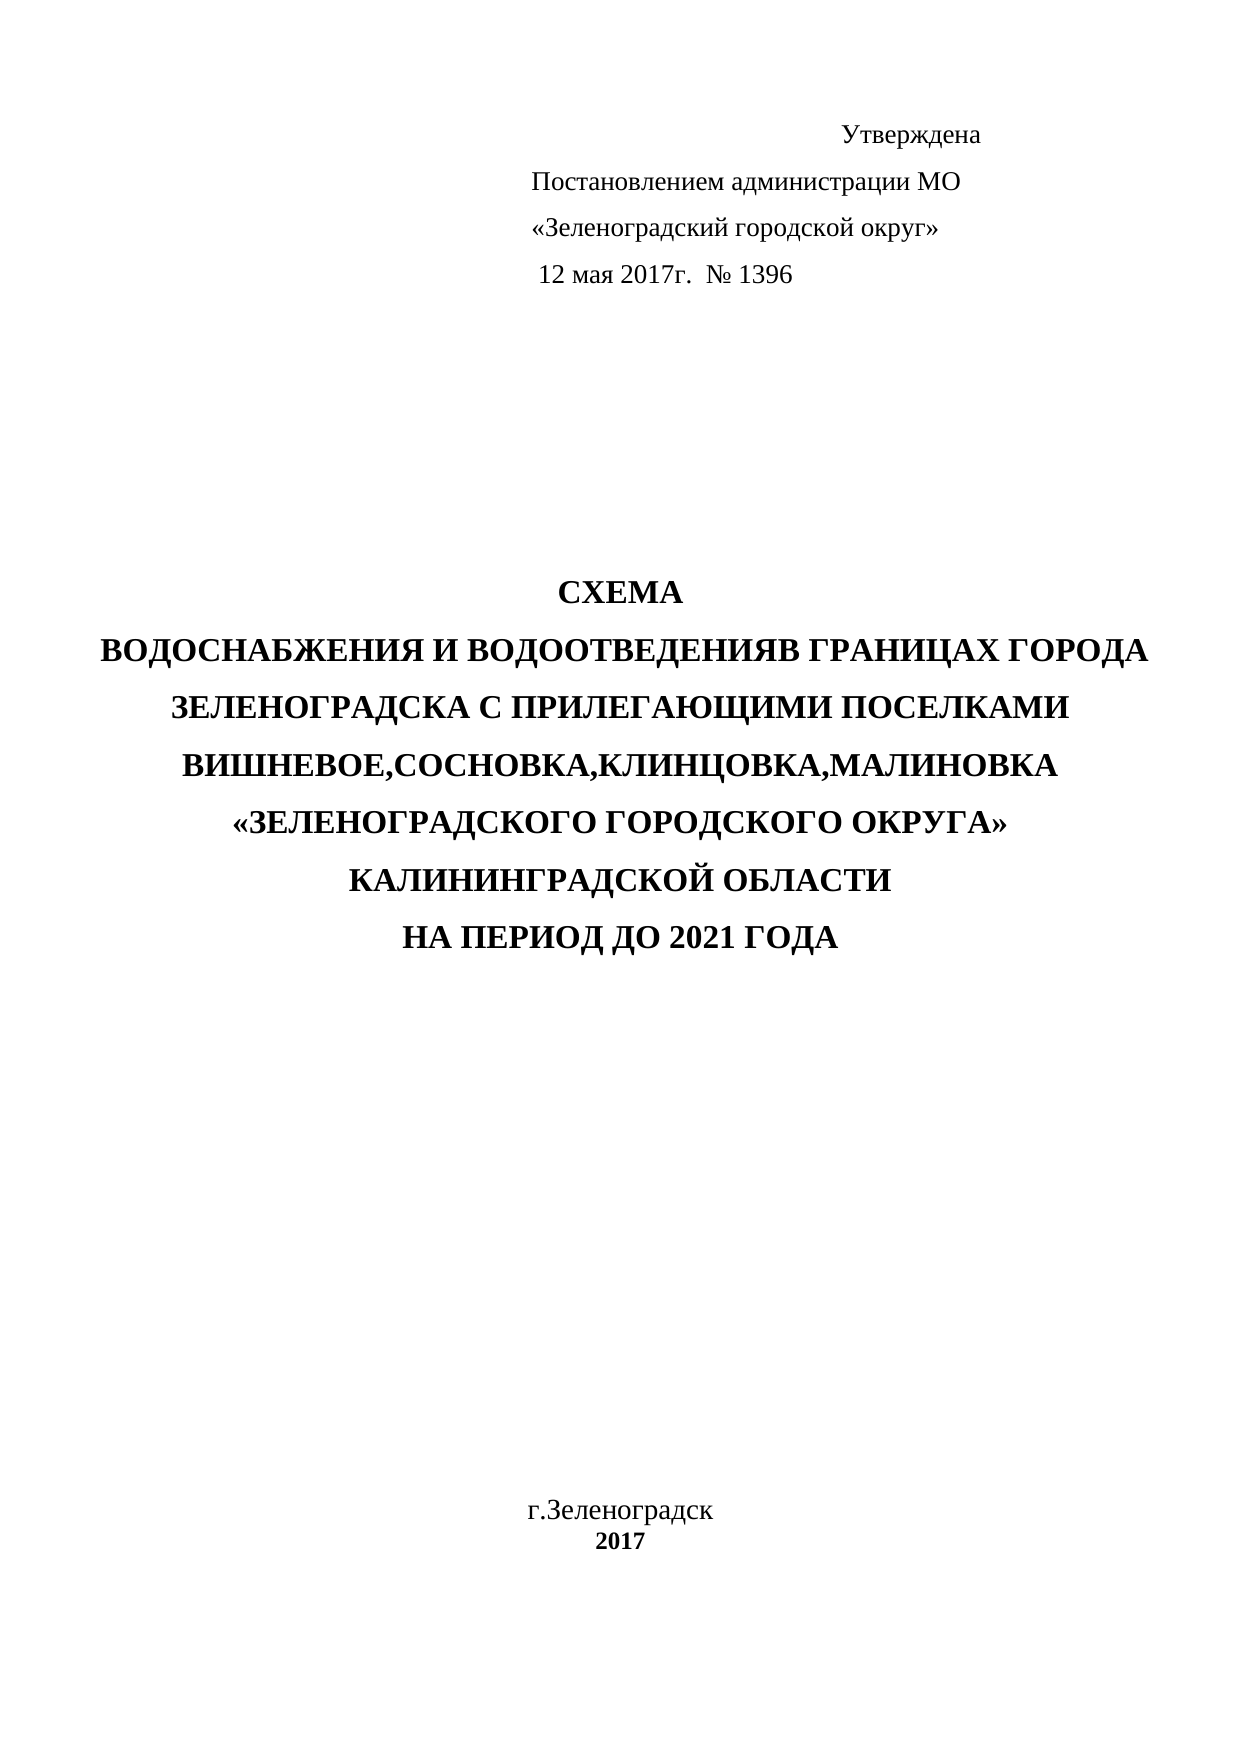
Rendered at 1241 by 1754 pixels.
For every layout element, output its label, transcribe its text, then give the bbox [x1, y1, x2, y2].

text ВОДОСНАБЖЕНИЯ И ВОДООТВЕДЕНИЯв границах города зеленоградска с прилегающими поселками [89, 630, 1152, 726]
text 2017 [89, 1526, 1152, 1555]
text Калининградской области [89, 860, 1152, 898]
text Утверждена [89, 118, 1152, 149]
text ВИШНЕВОЕ,СОСНОВКА,КЛИНЦОВКА,МАЛИНОВКА [89, 745, 1152, 783]
text СХЕМА [89, 572, 1152, 611]
text Постановлением администрации МО «Зеленоградский городской округ» [531, 165, 1152, 243]
text «Зеленоградского городского округа» [89, 802, 1152, 841]
text 12 мая 2017г. № 1396 [531, 258, 1152, 289]
text на период до 2021 ГОДА [89, 917, 1152, 956]
text г.Зеленоградск [89, 1492, 1152, 1526]
